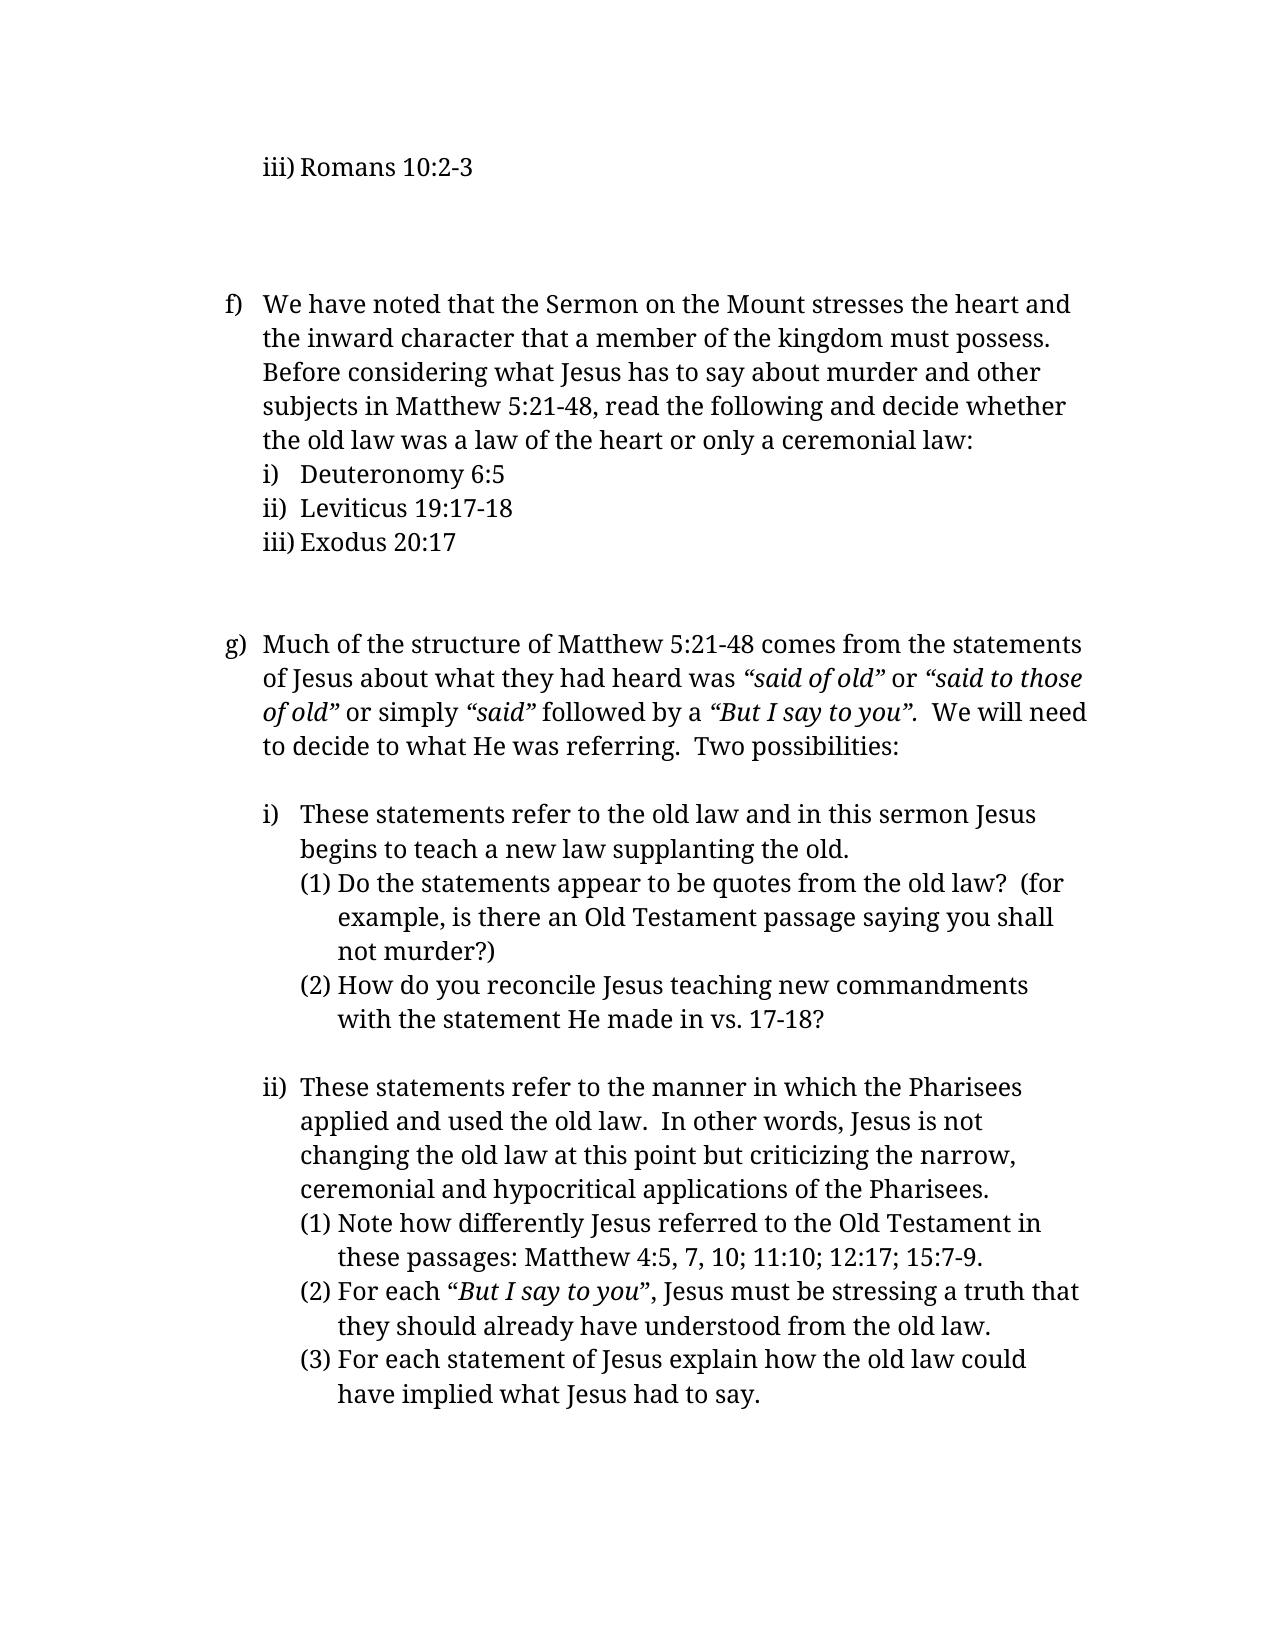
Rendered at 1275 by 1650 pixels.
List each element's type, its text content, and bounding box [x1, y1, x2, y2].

list Romans 10:2-3 [262, 150, 1087, 184]
list These statements refer to the manner in which the Pharisees applied and used the old law. In other words, Jesus is not changing the old law at this point but criticizing the narrow, ceremonial and hypocritical applications of the Pharisees. [262, 1070, 1087, 1206]
list We have noted that the Sermon on the Mount stresses the heart and the inward character that a member of the kingdom must possess. Before considering what Jesus has to say about murder and other subjects in Matthew 5:21-48, read the following and decide whether the old law was a law of the heart or only a ceremonial law: [225, 286, 1087, 457]
list Much of the structure of Matthew 5:21-48 comes from the statements of Jesus about what they had heard was “said of old” or “said to those of old” or simply “said” followed by a “But I say to you”. We will need to decide to what He was referring. Two possibilities: [225, 627, 1087, 763]
list Note how differently Jesus referred to the Old Testament in these passages: Matthew 4:5, 7, 10; 11:10; 12:17; 15:7-9. [300, 1206, 1087, 1274]
list For each statement of Jesus explain how the old law could have implied what Jesus had to say. [300, 1342, 1087, 1410]
list Leviticus 19:17-18 [262, 491, 1087, 525]
list How do you reconcile Jesus teaching new commandments with the statement He made in vs. 17-18? [300, 967, 1087, 1036]
list These statements refer to the old law and in this sermon Jesus begins to teach a new law supplanting the old. [262, 797, 1087, 865]
list Exodus 20:17 [262, 525, 1087, 559]
list Do the statements appear to be quotes from the old law? (for example, is there an Old Testament passage saying you shall not murder?) [300, 865, 1087, 967]
list For each “But I say to you”, Jesus must be stressing a truth that they should already have understood from the old law. [300, 1274, 1087, 1342]
list Deuteronomy 6:5 [262, 457, 1087, 491]
